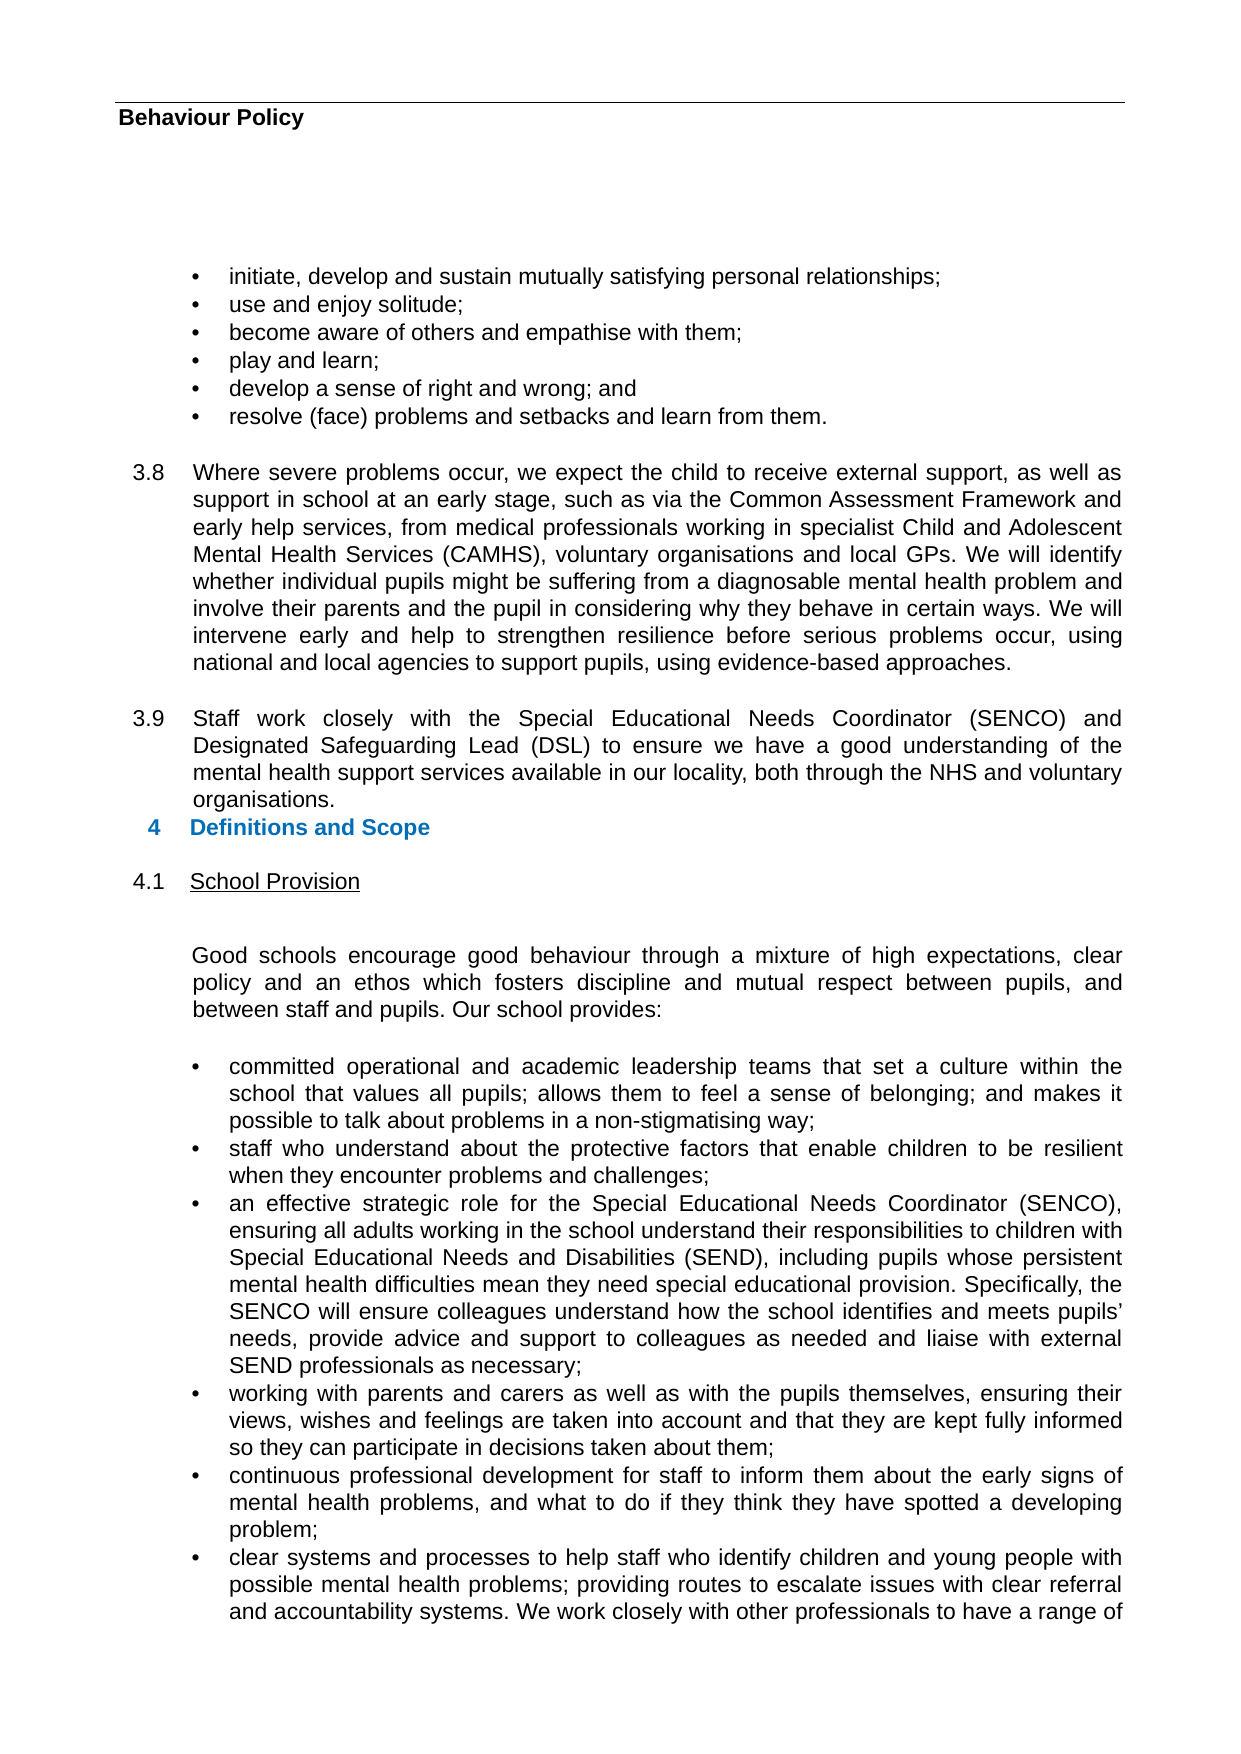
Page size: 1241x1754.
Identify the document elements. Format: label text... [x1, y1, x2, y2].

list play and learn; [191, 347, 1123, 373]
text 4.1 School Provision [106, 868, 1135, 894]
list develop a sense of right and wrong; and [191, 375, 1123, 401]
list initiate, develop and sustain mutually satisfying personal relationships; [191, 263, 1123, 290]
list an effective strategic role for the Special Educational Needs Coordinator (SENCO), ensuring all adults working in the school understand their responsibilities to children with Special Educational Needs and Disabilities (SEND), including pupils whose persistent mental health difficulties mean they need special educational provision. Specifically, the SENCO will ensure colleagues understand how the school identifies and meets pupils’ needs, provide advice and support to colleagues as needed and liaise with external SEND professionals as necessary; [191, 1190, 1123, 1378]
list continuous professional development for staff to inform them about the early signs of mental health problems, and what to do if they think they have spotted a developing problem; [191, 1462, 1123, 1543]
list working with parents and carers as well as with the pupils themselves, ensuring their views, wishes and feelings are taken into account and that they are kept fully informed so they can participate in decisions taken about them; [191, 1380, 1123, 1461]
text Good schools encourage good behaviour through a mixture of high expectations, clear policy and an ethos which fosters discipline and mutual respect between pupils, and between staff and pupils. Our school provides: [191, 942, 1123, 1023]
list become aware of others and empathise with them; [191, 319, 1123, 346]
list resolve (face) problems and setbacks and learn from them. [191, 403, 1123, 429]
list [191, 1544, 1123, 1624]
list Staff work closely with the Special Educational Needs Coordinator (SENCO) and Designated Safeguarding Lead (DSL) to ensure we have a good understanding of the mental health support services available in our locality, both through the NHS and voluntary organisations. [132, 705, 1123, 813]
list committed operational and academic leadership teams that set a culture within the school that values all pupils; allows them to feel a sense of belonging; and makes it possible to talk about problems in a non-stigmatising way; [191, 1053, 1123, 1133]
list use and enjoy solitude; [191, 291, 1123, 318]
subtitle 4 Definitions and Scope [106, 814, 1123, 841]
list Where severe problems occur, we expect the child to receive external support, as well as support in school at an early stage, such as via the Common Assessment Framework and early help services, from medical professionals working in specialist Child and Adolescent Mental Health Services (CAMHS), voluntary organisations and local GPs. We will identify whether individual pupils might be suffering from a diagnosable mental health problem and involve their parents and the pupil in considering why they behave in certain ways. We will intervene early and help to strengthen resilience before serious problems occur, using national and local agencies to support pupils, using evidence-based approaches. [132, 459, 1123, 675]
list staff who understand about the protective factors that enable children to be resilient when they encounter problems and challenges; [191, 1135, 1123, 1188]
